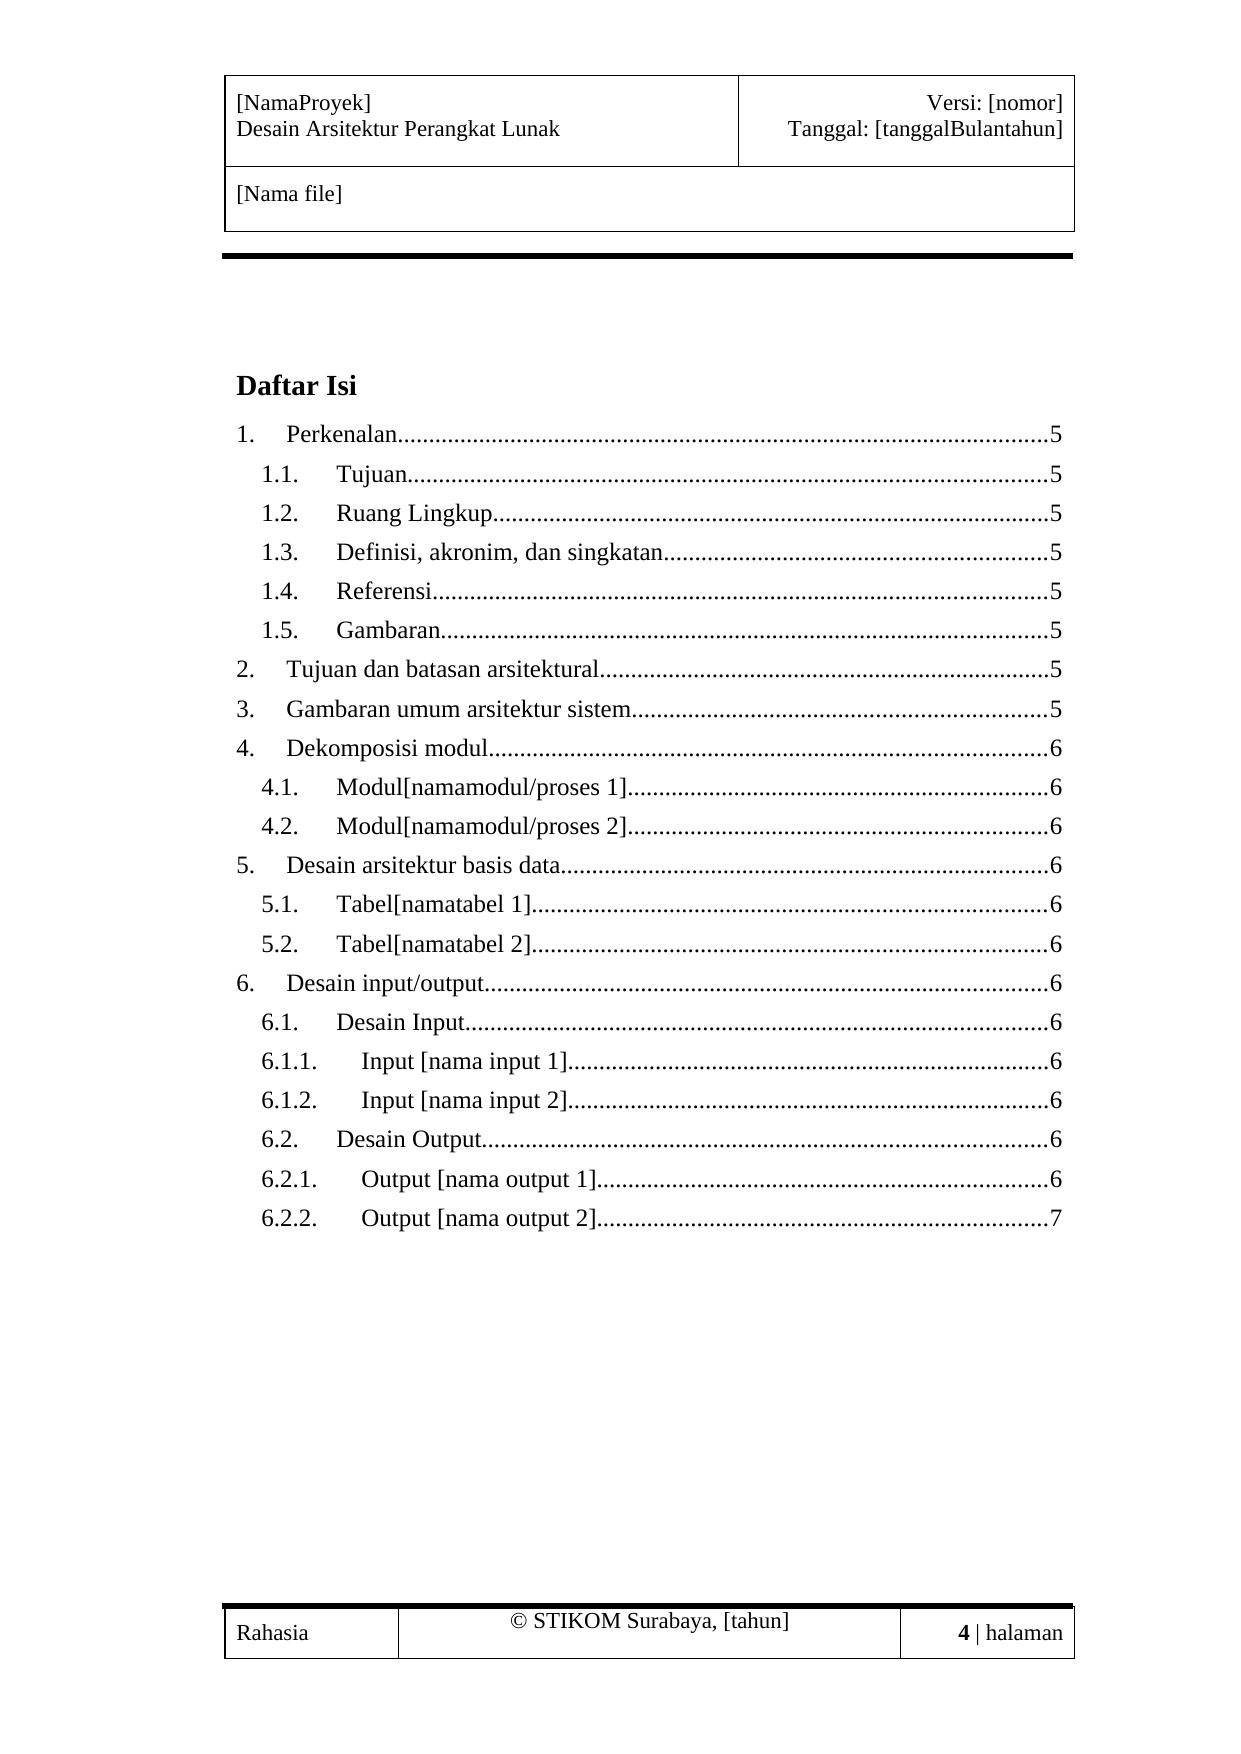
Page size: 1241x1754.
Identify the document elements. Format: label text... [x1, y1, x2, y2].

text 4.1. Modul[namamodul/proses 1] 6 [261, 772, 1063, 801]
text 6. Desain input/output 6 [236, 968, 1063, 997]
text 5.2. Tabel[namatabel 2] 6 [261, 929, 1063, 957]
text 6.1.2. Input [nama input 2] 6 [261, 1085, 1063, 1114]
text 1.3. Definisi, akronim, dan singkatan 5 [261, 537, 1063, 566]
text 2. Tujuan dan batasan arsitektural 5 [236, 654, 1063, 683]
text 4. Dekomposisi modul 6 [236, 733, 1063, 762]
text 4.2. Modul[namamodul/proses 2] 6 [261, 811, 1063, 840]
text 1.5. Gambaran 5 [261, 615, 1063, 644]
text 6.2. Desain Output 6 [261, 1124, 1063, 1153]
text 5. Desain arsitektur basis data 6 [236, 850, 1063, 879]
text 3. Gambaran umum arsitektur sistem 5 [236, 694, 1063, 722]
text 5.1. Tabel[namatabel 1] 6 [261, 889, 1063, 918]
text 1.1. Tujuan 5 [261, 459, 1063, 487]
text 6.2.2. Output [nama output 2] 7 [261, 1203, 1063, 1232]
text 6.2.1. Output [nama output 1] 6 [261, 1164, 1063, 1192]
text 1.2. Ruang Lingkup 5 [261, 498, 1063, 527]
text 1.4. Referensi 5 [261, 576, 1063, 605]
text 6.1.1. Input [nama input 1] 6 [261, 1046, 1063, 1075]
subtitle Daftar Isi [236, 368, 1063, 402]
text 1. Perkenalan 5 [236, 419, 1063, 448]
text 6.1. Desain Input 6 [261, 1007, 1063, 1036]
